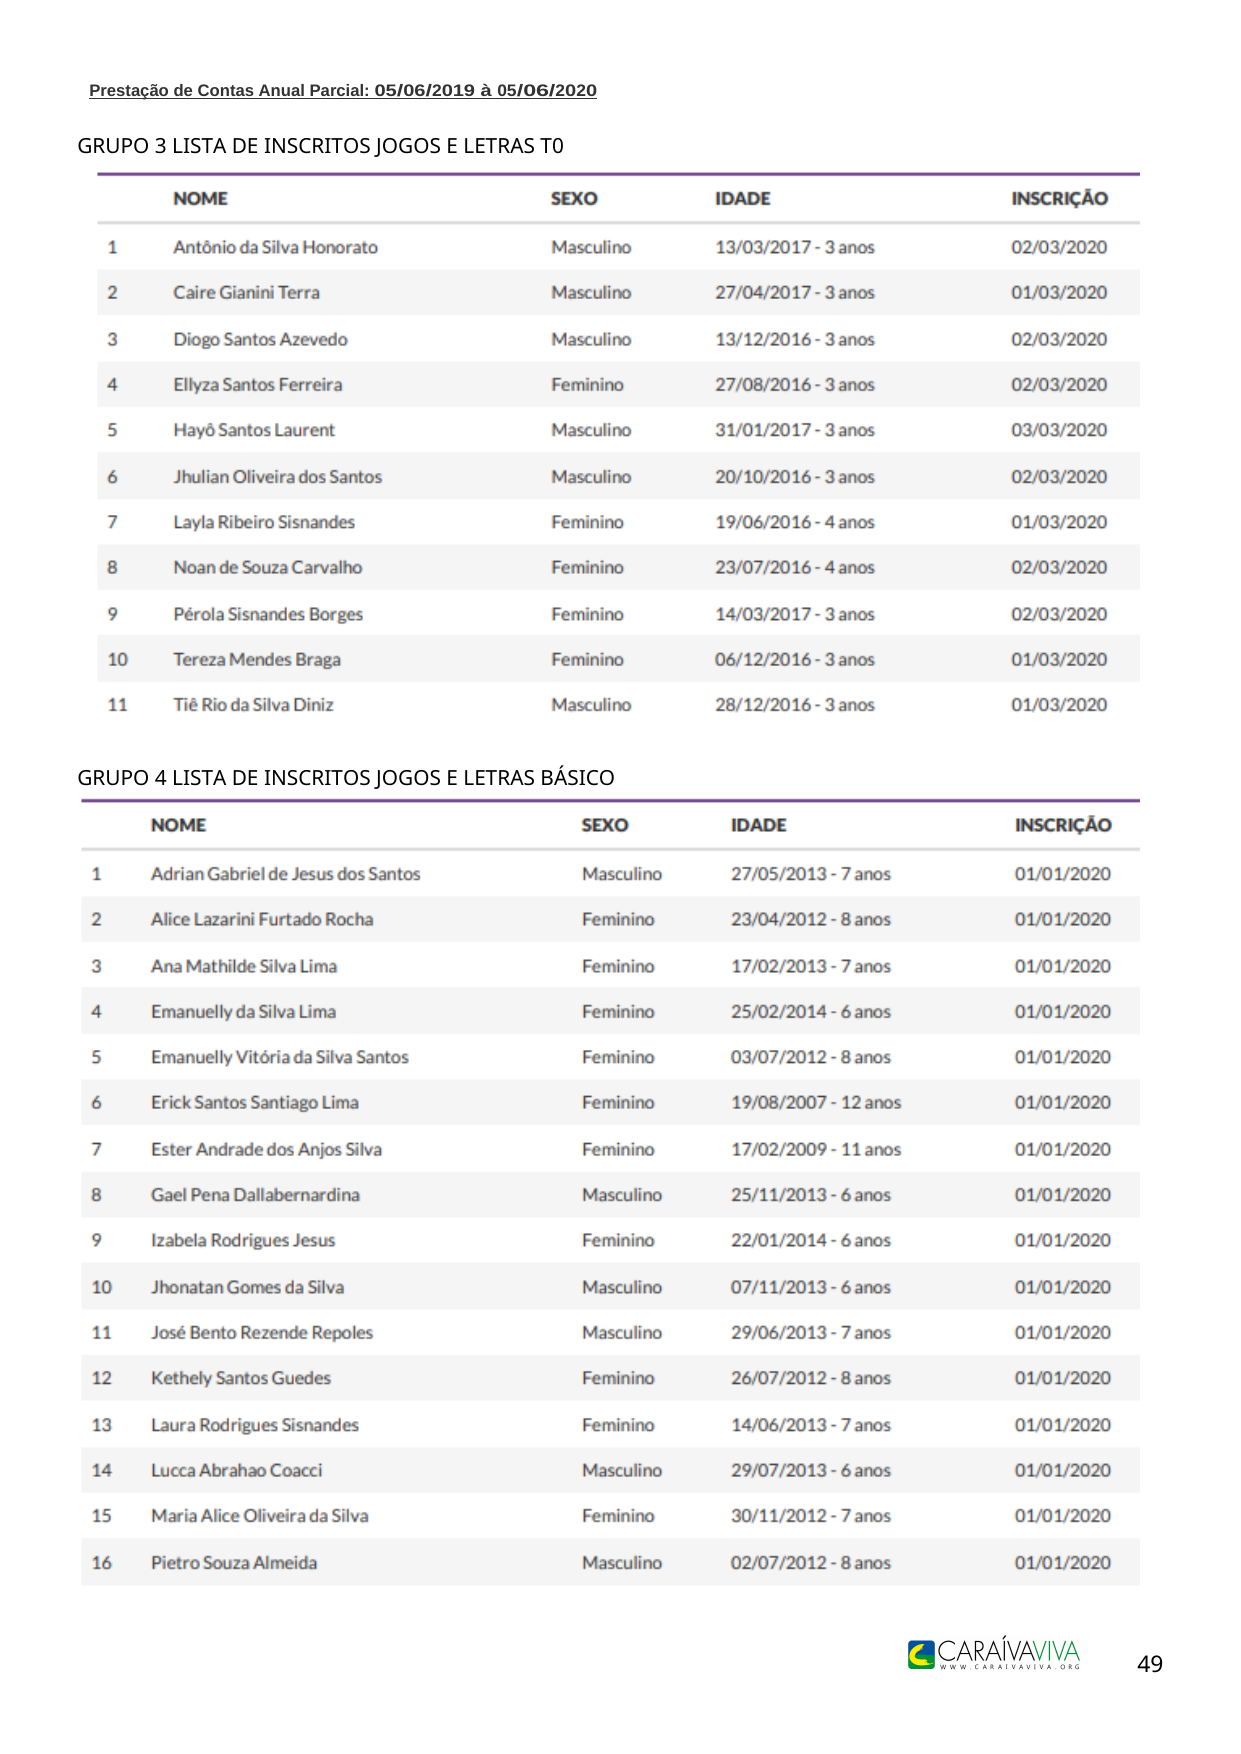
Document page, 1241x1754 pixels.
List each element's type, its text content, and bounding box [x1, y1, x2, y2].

text GRUPO 4 LISTA DE INSCRITOS JOGOS E LETRAS BÁSICO [77, 763, 1163, 791]
picture [77, 160, 1140, 735]
picture [906, 1634, 1084, 1673]
text GRUPO 3 LISTA DE INSCRITOS JOGOS E LETRAS T0 [77, 131, 1163, 160]
picture [77, 791, 1140, 1591]
